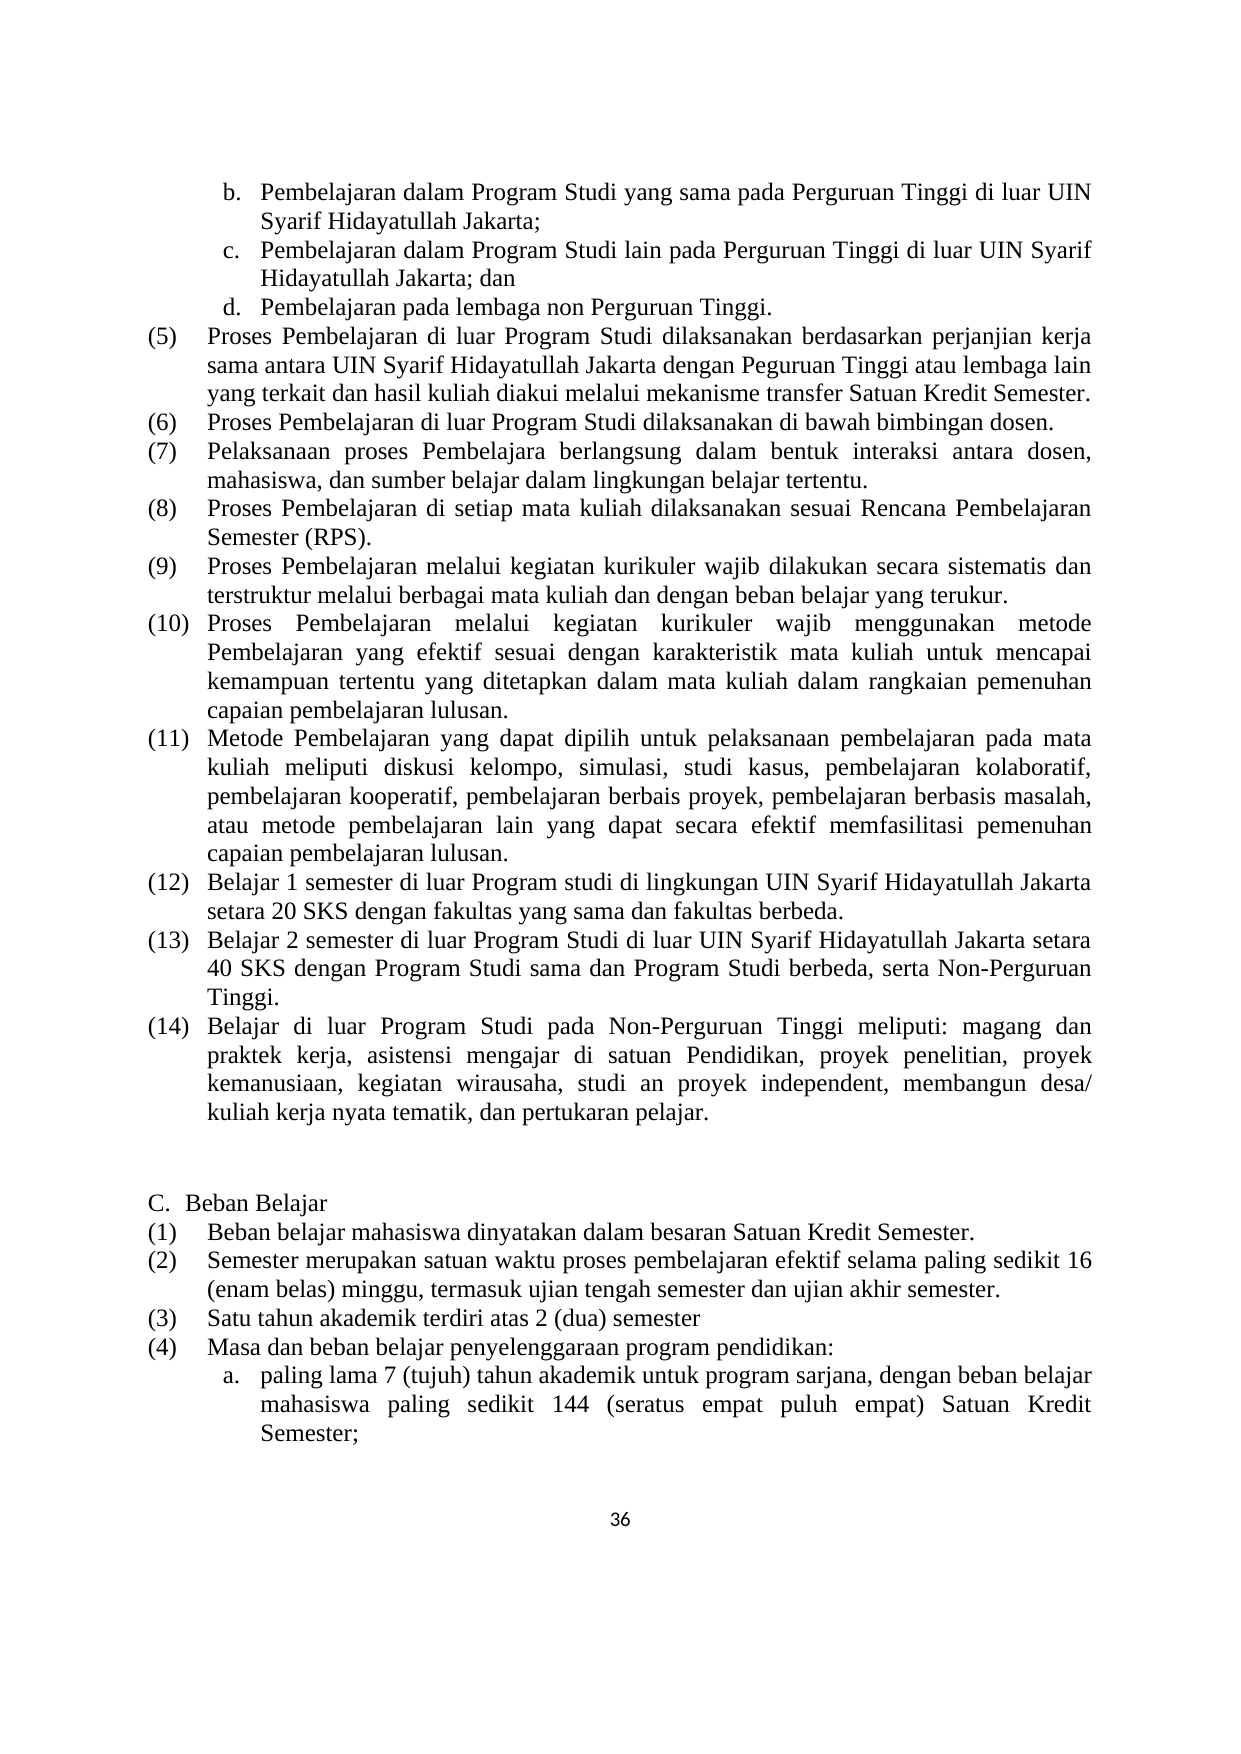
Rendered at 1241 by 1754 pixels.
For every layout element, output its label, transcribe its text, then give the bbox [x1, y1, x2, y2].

list Belajar 2 semester di luar Program Studi di luar UIN Syarif Hidayatullah Jakarta setara 40 SKS dengan Program Studi sama dan Program Studi berbeda, serta Non-Perguruan Tinggi. [148, 925, 1092, 1011]
list Metode Pembelajaran yang dapat dipilih untuk pelaksanaan pembelajaran pada mata kuliah meliputi diskusi kelompo, simulasi, studi kasus, pembelajaran kolaboratif, pembelajaran kooperatif, pembelajaran berbais proyek, pembelajaran berbasis masalah, atau metode pembelajaran lain yang dapat secara efektif memfasilitasi pemenuhan capaian pembelajaran lulusan. [148, 723, 1092, 867]
list Beban Belajar [148, 1188, 1092, 1217]
list Belajar 1 semester di luar Program studi di lingkungan UIN Syarif Hidayatullah Jakarta setara 20 SKS dengan fakultas yang sama dan fakultas berbeda. [148, 867, 1092, 925]
list Proses Pembelajaran di luar Program Studi dilaksanakan di bawah bimbingan dosen. [148, 407, 1092, 436]
list Pembelajaran dalam Program Studi lain pada Perguruan Tinggi di luar UIN Syarif Hidayatullah Jakarta; dan [223, 235, 1092, 292]
list Pembelajaran pada lembaga non Perguruan Tinggi. [223, 292, 1092, 321]
list Satu tahun akademik terdiri atas 2 (dua) semester [148, 1303, 1092, 1332]
list Proses Pembelajaran di luar Program Studi dilaksanakan berdasarkan perjanjian kerja sama antara UIN Syarif Hidayatullah Jakarta dengan Peguruan Tinggi atau lembaga lain yang terkait dan hasil kuliah diakui melalui mekanisme transfer Satuan Kredit Semester. [148, 321, 1092, 407]
list Semester merupakan satuan waktu proses pembelajaran efektif selama paling sedikit 16 (enam belas) minggu, termasuk ujian tengah semester dan ujian akhir semester. [148, 1246, 1092, 1303]
list Belajar di luar Program Studi pada Non-Perguruan Tinggi meliputi: magang dan praktek kerja, asistensi mengajar di satuan Pendidikan, proyek penelitian, proyek kemanusiaan, kegiatan wirausaha, studi an proyek independent, membangun desa/ kuliah kerja nyata tematik, dan pertukaran pelajar. [148, 1011, 1092, 1126]
list Pelaksanaan proses Pembelajara berlangsung dalam bentuk interaksi antara dosen, mahasiswa, dan sumber belajar dalam lingkungan belajar tertentu. [148, 436, 1092, 493]
list Proses Pembelajaran melalui kegiatan kurikuler wajib dilakukan secara sistematis dan terstruktur melalui berbagai mata kuliah dan dengan beban belajar yang terukur. [148, 551, 1092, 608]
list paling lama 7 (tujuh) tahun akademik untuk program sarjana, dengan beban belajar mahasiswa paling sedikit 144 (seratus empat puluh empat) Satuan Kredit Semester; [223, 1361, 1092, 1447]
list Masa dan beban belajar penyelenggaraan program pendidikan: [148, 1332, 1092, 1361]
list Pembelajaran dalam Program Studi yang sama pada Perguruan Tinggi di luar UIN Syarif Hidayatullah Jakarta; [223, 177, 1092, 235]
list Proses Pembelajaran di setiap mata kuliah dilaksanakan sesuai Rencana Pembelajaran Semester (RPS). [148, 493, 1092, 551]
list Beban belajar mahasiswa dinyatakan dalam besaran Satuan Kredit Semester. [148, 1217, 1092, 1246]
list Proses Pembelajaran melalui kegiatan kurikuler wajib menggunakan metode Pembelajaran yang efektif sesuai dengan karakteristik mata kuliah untuk mencapai kemampuan tertentu yang ditetapkan dalam mata kuliah dalam rangkaian pemenuhan capaian pembelajaran lulusan. [148, 608, 1092, 723]
